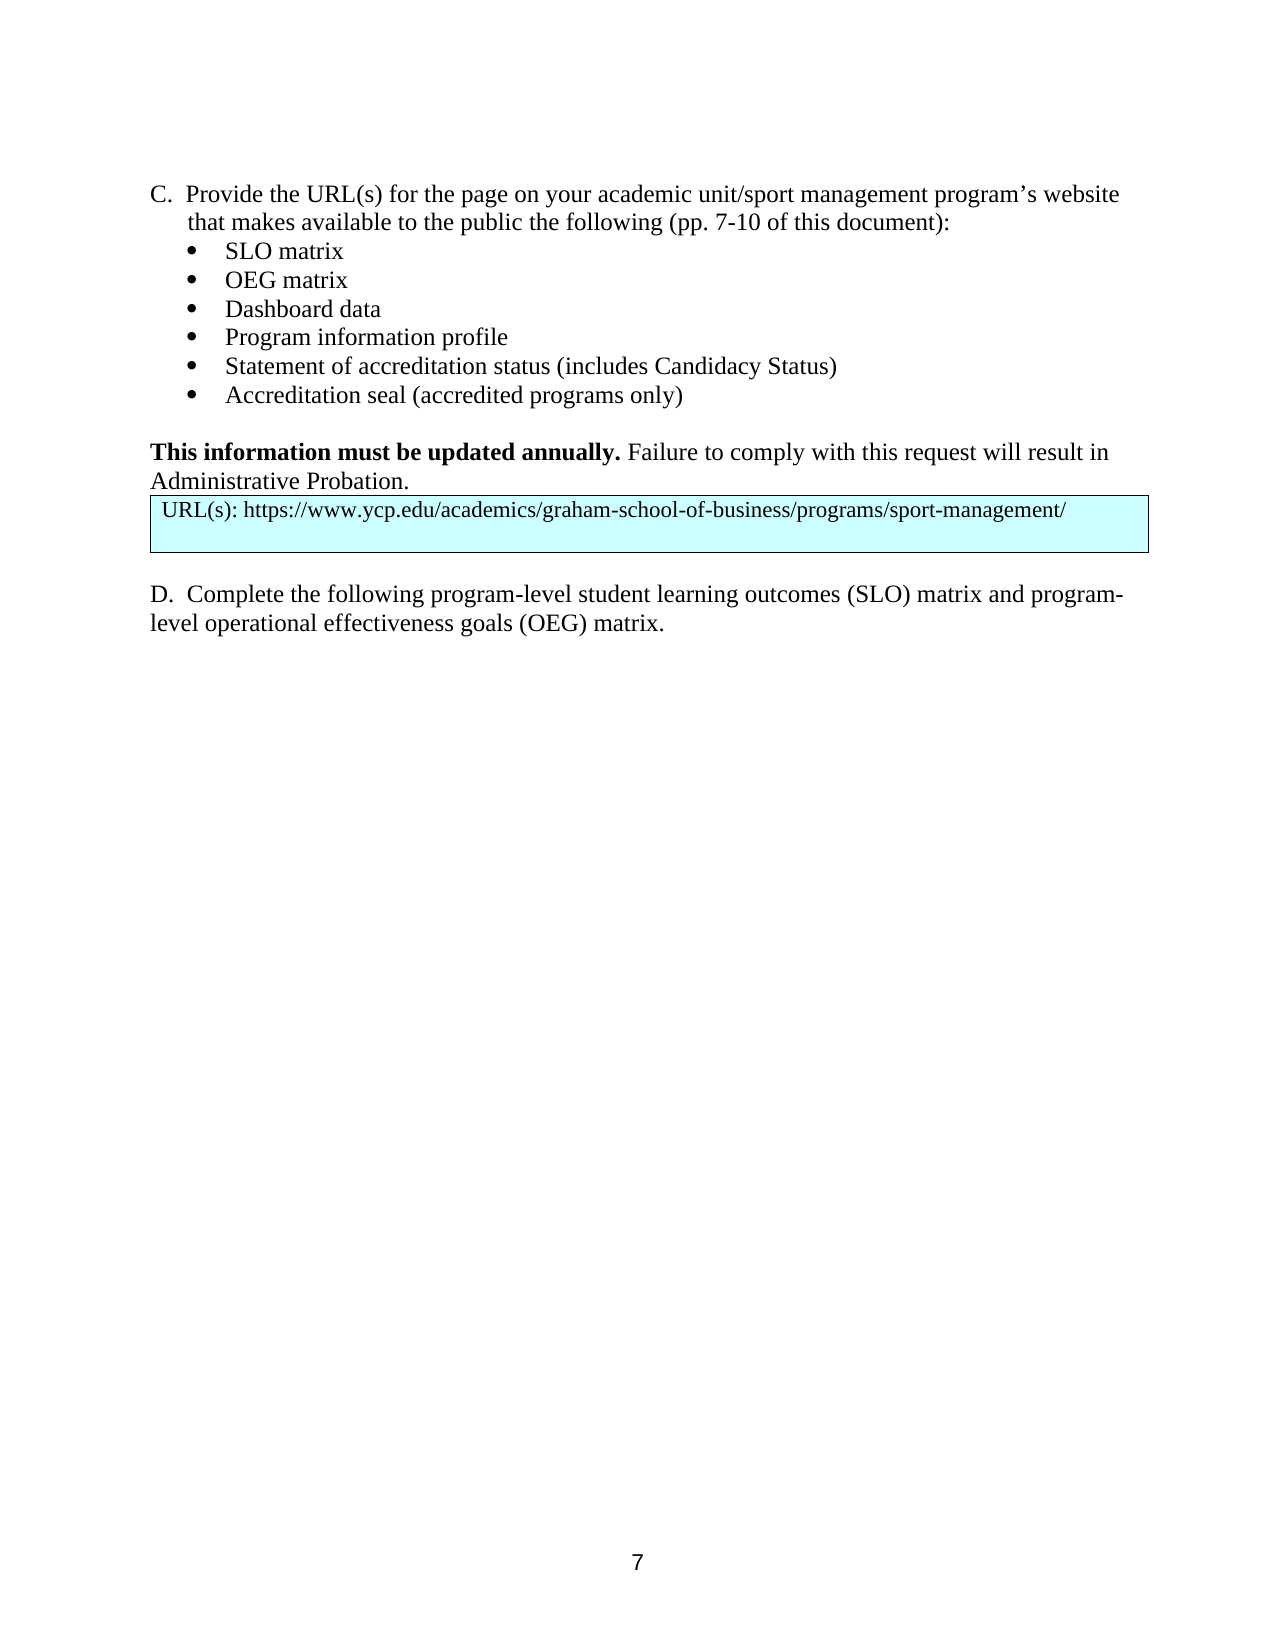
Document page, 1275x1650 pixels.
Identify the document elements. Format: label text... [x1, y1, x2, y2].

subtitle Accreditation seal (accredited programs only) [187, 380, 1125, 409]
text D. Complete the following program-level student learning outcomes (SLO) matrix and program-level operational effectiveness goals (OEG) matrix. [150, 579, 1125, 637]
subtitle This information must be updated annually. Failure to comply with this request will result in Administrative Probation. [150, 437, 1125, 495]
table_header URL(s): https://www.ycp.edu/academics/graham-school-of-business/programs/sport-management/ [151, 496, 1148, 552]
subtitle OEG matrix [187, 265, 1125, 294]
subtitle Dashboard data [187, 294, 1125, 322]
subtitle Statement of accreditation status (includes Candidacy Status) [187, 351, 1125, 380]
subtitle C. Provide the URL(s) for the page on your academic unit/sport management program’s website that makes available to the public the following (pp. 7-10 of this document): [150, 179, 1125, 236]
subtitle SLO matrix [187, 236, 1125, 265]
subtitle Program information profile [187, 322, 1125, 351]
